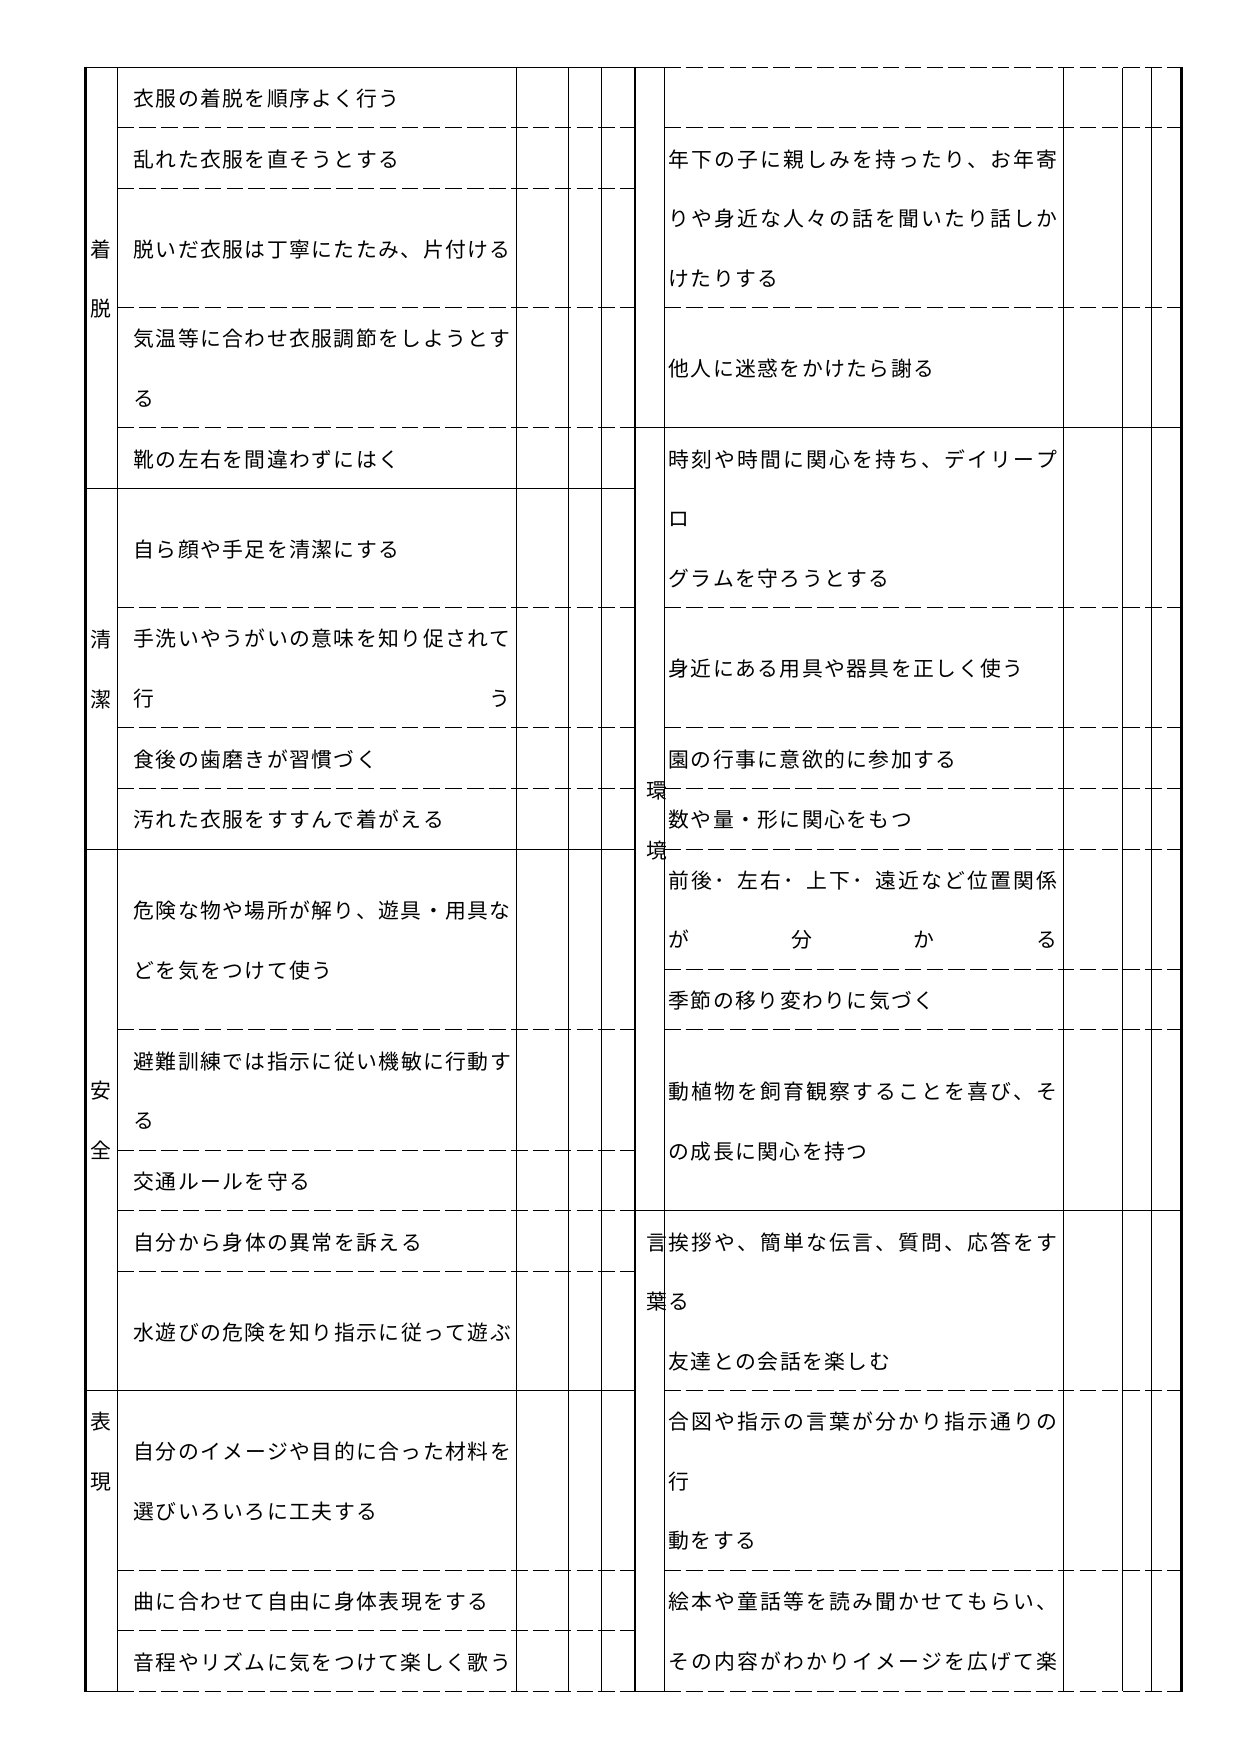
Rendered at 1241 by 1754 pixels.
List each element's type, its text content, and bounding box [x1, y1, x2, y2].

table_cell [1064, 1211, 1122, 1390]
table_cell [569, 427, 601, 488]
table_cell [569, 788, 601, 848]
table_cell 脱いだ衣服は丁寧にたたみ、片付ける [118, 188, 516, 307]
table_cell 身近にある用具や器具を正しく使う [665, 607, 1063, 727]
table_cell [1152, 127, 1180, 307]
table_cell [569, 727, 601, 788]
table_cell [602, 1029, 634, 1149]
table_cell 乱れた衣服を直そうとする [118, 127, 516, 188]
table_cell [1123, 1029, 1151, 1210]
table_cell [1123, 849, 1151, 969]
table_cell [1123, 788, 1151, 848]
table_cell [569, 1630, 601, 1691]
table_cell [1152, 1211, 1180, 1390]
table_cell [569, 1150, 601, 1210]
table_cell [569, 307, 601, 427]
table_cell 自ら顔や手足を清潔にする [118, 489, 516, 607]
table_cell 水遊びの危険を知り指示に従って遊ぶ [118, 1271, 516, 1390]
table_cell 清潔 [87, 489, 117, 848]
table_cell 気温等に合わせ衣服調節をしようとする [118, 307, 516, 427]
table_cell [602, 1210, 634, 1271]
table_cell [1123, 1570, 1151, 1691]
table_cell 曲に合わせて自由に身体表現をする [118, 1570, 516, 1630]
table_cell [1152, 1390, 1180, 1570]
table_cell [1123, 969, 1151, 1029]
table_cell [569, 607, 601, 727]
table_cell [569, 850, 601, 1029]
table_cell [569, 1210, 601, 1271]
table_cell [1064, 1390, 1122, 1570]
table_cell 園の行事に意欲的に参加する [665, 727, 1063, 788]
table_cell 言葉 [636, 1211, 664, 1691]
table_cell [602, 850, 634, 1029]
table_cell 避難訓練では指示に従い機敏に行動する [118, 1029, 516, 1149]
table_cell [1152, 969, 1180, 1029]
table_cell [517, 427, 568, 488]
table_cell 前後･左右･上下･遠近など位置関係が分かる [665, 849, 1063, 969]
table_cell [517, 1210, 568, 1271]
table_cell [1152, 1570, 1180, 1691]
table_cell [602, 307, 634, 427]
table_cell [602, 1271, 634, 1390]
table_cell 挨拶や、簡単な伝言、質問、応答をする 友達との会話を楽しむ [665, 1211, 1063, 1390]
table_cell [1123, 1211, 1151, 1390]
table_cell 衣服の着脱を順序よく行う [118, 68, 516, 127]
table_cell 季節の移り変わりに気づく [665, 969, 1063, 1029]
table_cell [602, 68, 634, 127]
table_cell 食後の歯磨きが習慣づく [118, 727, 516, 788]
table_cell [602, 1150, 634, 1210]
table_cell [1064, 67, 1122, 127]
table_cell [517, 127, 568, 188]
table_cell [1152, 307, 1180, 427]
table_cell [1123, 127, 1151, 307]
table_cell 他人に迷惑をかけたら謝る [665, 307, 1063, 427]
table_cell [602, 788, 634, 848]
table_cell 自分から身体の異常を訴える [118, 1210, 516, 1271]
table_cell [1064, 428, 1122, 607]
table_cell [1064, 727, 1122, 788]
table_cell [517, 1150, 568, 1210]
table_cell [569, 1391, 601, 1570]
table_cell [1123, 67, 1151, 127]
table_cell [517, 1029, 568, 1149]
table_cell [517, 850, 568, 1029]
table_cell [569, 188, 601, 307]
table_cell [602, 1630, 634, 1691]
table_cell [602, 1570, 634, 1630]
table_cell [602, 489, 634, 607]
table_cell [569, 1570, 601, 1630]
table_cell [602, 188, 634, 307]
table_cell 合図や指示の言葉が分かり指示通りの行 動をする [665, 1390, 1063, 1570]
table_cell [1123, 727, 1151, 788]
table_cell [1064, 1029, 1122, 1210]
table_cell [517, 1570, 568, 1630]
table_cell [1064, 969, 1122, 1029]
table_cell [569, 127, 601, 188]
table_cell 着脱 [87, 68, 117, 488]
table_cell [517, 1391, 568, 1570]
table_cell 年下の子に親しみを持ったり、お年寄りや身近な人々の話を聞いたり話しかけたりする [665, 127, 1063, 307]
table_cell [1123, 607, 1151, 727]
table_cell 汚れた衣服をすすんで着がえる [118, 788, 516, 848]
table_cell 安全 [87, 850, 117, 1390]
table_cell [517, 188, 568, 307]
table_cell [517, 307, 568, 427]
table_cell [1123, 307, 1151, 427]
table_cell [1064, 788, 1122, 848]
table_cell [1123, 428, 1151, 607]
table_cell [1064, 307, 1122, 427]
table_cell 環 境 [636, 428, 664, 1210]
table_cell 手洗いやうがいの意味を知り促されて行う [118, 607, 516, 727]
table_cell [517, 489, 568, 607]
table_cell [517, 727, 568, 788]
table_cell 表現 [87, 1391, 117, 1691]
table_cell [517, 68, 568, 127]
table_cell 自分のイメージや目的に合った材料を選びいろいろに工夫する [118, 1391, 516, 1570]
table_cell [517, 1271, 568, 1390]
table_cell 靴の左右を間違わずにはく [118, 427, 516, 488]
table_cell 音程やリズムに気をつけて楽しく歌う [118, 1630, 516, 1691]
table_cell [517, 607, 568, 727]
table_cell 時刻や時間に関心を持ち、デイリープロ グラムを守ろうとする [665, 428, 1063, 607]
table_cell [602, 1391, 634, 1570]
table_cell [1064, 607, 1122, 727]
table_cell [1152, 1029, 1180, 1210]
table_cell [665, 67, 1063, 127]
table_cell 危険な物や場所が解り、遊具・用具などを気をつけて使う [118, 850, 516, 1029]
table_cell [1152, 607, 1180, 727]
table_cell [602, 127, 634, 188]
table_cell [569, 1271, 601, 1390]
table_cell [602, 427, 634, 488]
table_cell [517, 788, 568, 848]
table_cell 絵本や童話等を読み聞かせてもらい、その内容がわかりイメージを広げて楽しむ [665, 1570, 1063, 1691]
table_cell [1064, 849, 1122, 969]
table_cell 交通ルールを守る [118, 1150, 516, 1210]
table_cell [602, 607, 634, 727]
table_cell 数や量・形に関心をもつ [665, 788, 1063, 848]
table_cell [1064, 1570, 1122, 1691]
table_cell [569, 489, 601, 607]
table_cell [1152, 67, 1180, 127]
table_cell [569, 1029, 601, 1149]
table_cell [1152, 727, 1180, 788]
table_cell [602, 727, 634, 788]
table_cell [1152, 849, 1180, 969]
table_cell [1152, 428, 1180, 607]
table_cell [517, 1630, 568, 1691]
table_cell [1064, 127, 1122, 307]
table_cell [1152, 788, 1180, 848]
table_cell 動植物を飼育観察することを喜び、その成長に関心を持つ [665, 1029, 1063, 1210]
table_cell [569, 68, 601, 127]
table_cell [1123, 1390, 1151, 1570]
